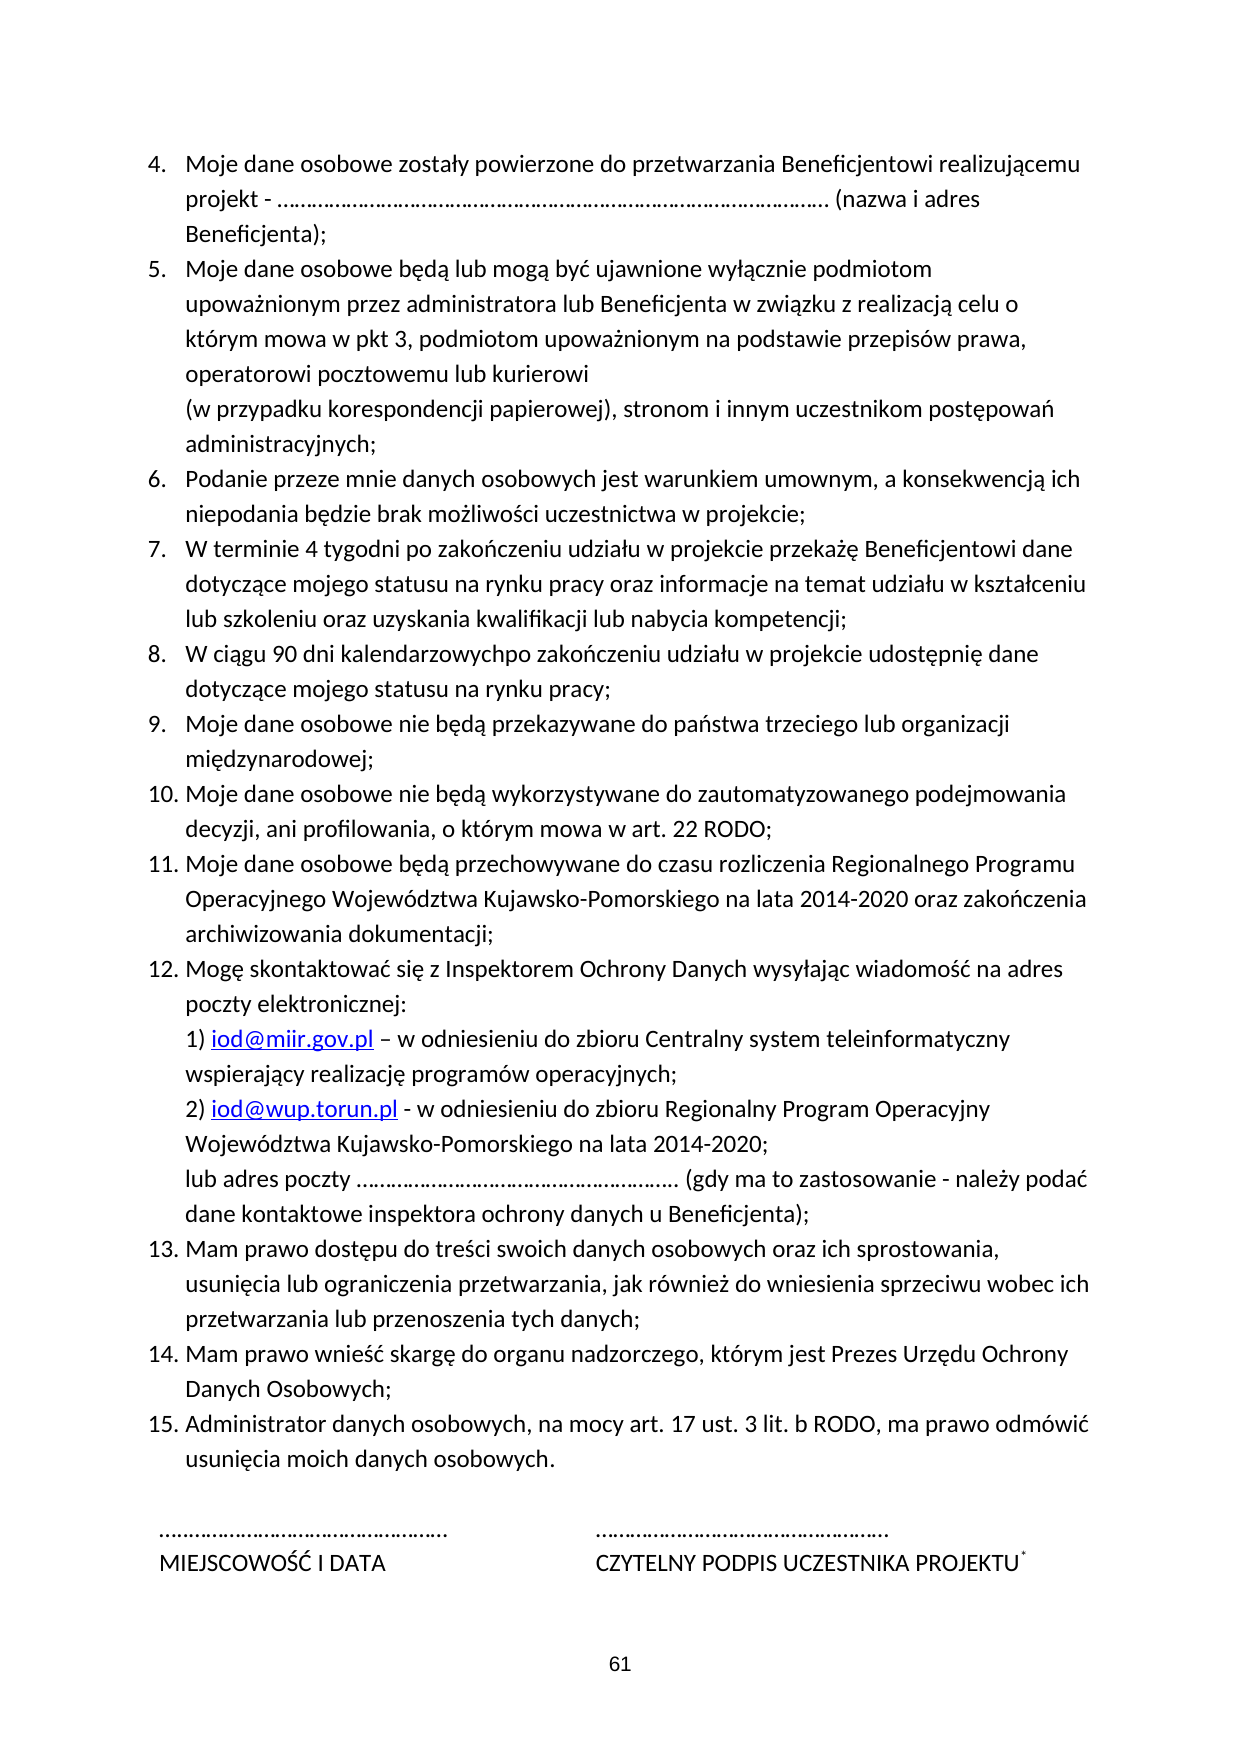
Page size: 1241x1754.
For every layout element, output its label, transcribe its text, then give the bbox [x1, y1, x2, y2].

text lub adres poczty ……………………………………………….. (gdy ma to zastosowanie - należy podać dane kontaktowe inspektora ochrony danych u Beneficjenta); [185, 1163, 1092, 1228]
list Moje dane osobowe zostały powierzone do przetwarzania Beneficjentowi realizującemu projekt - …………………………………………………………………………………… (nazwa i adres Beneficjenta); [148, 148, 1092, 248]
list W terminie 4 tygodni po zakończeniu udziału w projekcie przekażę Beneficjentowi dane dotyczące mojego statusu na rynku pracy oraz informacje na temat udziału w kształceniu lub szkoleniu oraz uzyskania kwalifikacji lub nabycia kompetencji; [148, 533, 1092, 633]
list Moje dane osobowe nie będą wykorzystywane do zautomatyzowanego podejmowania decyzji, ani profilowania, o którym mowa w art. 22 RODO; [148, 778, 1092, 843]
table_cell CZYTELNY PODPIS UCZESTNIKA PROJEKTU* [584, 1547, 1092, 1581]
list Mogę skontaktować się z Inspektorem Ochrony Danych wysyłając wiadomość na adres poczty elektronicznej: [148, 953, 1092, 1018]
list Moje dane osobowe będą lub mogą być ujawnione wyłącznie podmiotom upoważnionym przez administratora lub Beneficjenta w związku z realizacją celu o którym mowa w pkt 3, podmiotom upoważnionym na podstawie przepisów prawa, operatorowi pocztowemu lub kurierowi (w przypadku korespondencji papierowej), stronom i innym uczestnikom postępowań administracyjnych; [148, 253, 1092, 458]
list Mam prawo dostępu do treści swoich danych osobowych oraz ich sprostowania, usunięcia lub ograniczenia przetwarzania, jak również do wniesienia sprzeciwu wobec ich przetwarzania lub przenoszenia tych danych; [148, 1233, 1092, 1333]
list Mam prawo wnieść skargę do organu nadzorczego, którym jest Prezes Urzędu Ochrony Danych Osobowych; [148, 1338, 1092, 1403]
list Administrator danych osobowych, na mocy art. 17 ust. 3 lit. b RODO, ma prawo odmówić usunięcia moich danych osobowych. [148, 1408, 1092, 1473]
list Moje dane osobowe nie będą przekazywane do państwa trzeciego lub organizacji międzynarodowej; [148, 708, 1092, 773]
list W ciągu 90 dni kalendarzowychpo zakończeniu udziału w projekcie udostępnię dane dotyczące mojego statusu na rynku pracy; [148, 638, 1092, 703]
table_header …..……………………………………… [148, 1513, 584, 1547]
text 2) iod@wup.torun.pl - w odniesieniu do zbioru Regionalny Program Operacyjny Województwa Kujawsko-Pomorskiego na lata 2014-2020; [185, 1093, 1092, 1158]
table_header …………………………………………… [584, 1513, 1092, 1547]
list Moje dane osobowe będą przechowywane do czasu rozliczenia Regionalnego Programu Operacyjnego Województwa Kujawsko-Pomorskiego na lata 2014-2020 oraz zakończenia archiwizowania dokumentacji; [148, 848, 1092, 948]
list Podanie przeze mnie danych osobowych jest warunkiem umownym, a konsekwencją ich niepodania będzie brak możliwości uczestnictwa w projekcie; [148, 463, 1092, 528]
table_cell MIEJSCOWOŚĆ I DATA [148, 1547, 584, 1581]
text 1) iod@miir.gov.pl – w odniesieniu do zbioru Centralny system teleinformatyczny wspierający realizację programów operacyjnych; [185, 1023, 1092, 1088]
